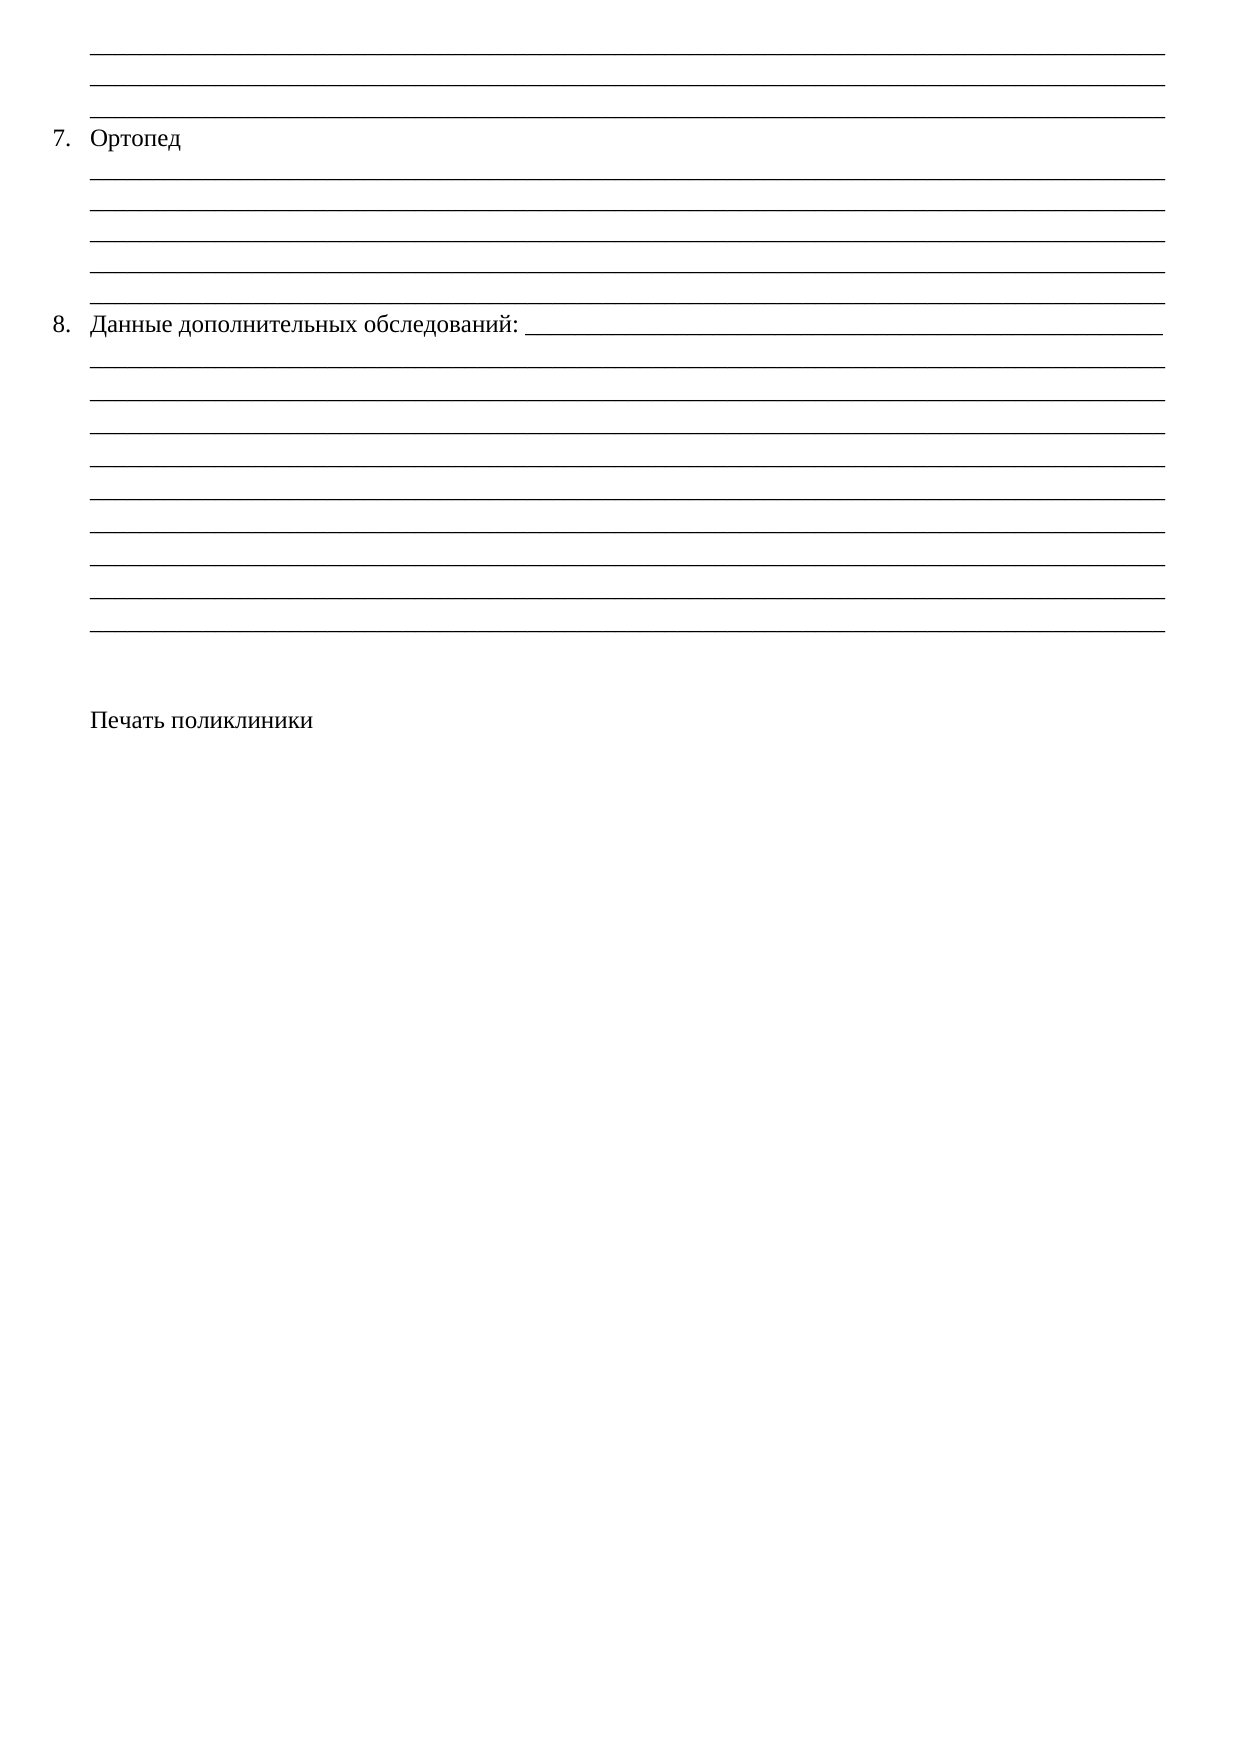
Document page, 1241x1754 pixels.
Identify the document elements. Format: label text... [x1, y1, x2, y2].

list Печать поликлиники [90, 705, 1167, 734]
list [52, 29, 1167, 120]
list Данные дополнительных обследований: ___________________________________________________ [52, 309, 1167, 338]
list ____________________________________________________________________________________________________________________________________________________________________________________________________________________________________________________________________________________________________________________________________________________________________________________________________________________________________________________________________________________________________________________________________ [90, 441, 1167, 635]
list Ортопед ______________________________________________________________________________________________________________________________________________________________________________________________________________________________________________________________________________________________________________________________________________________________________________________________________________________________________________ [52, 123, 1167, 307]
